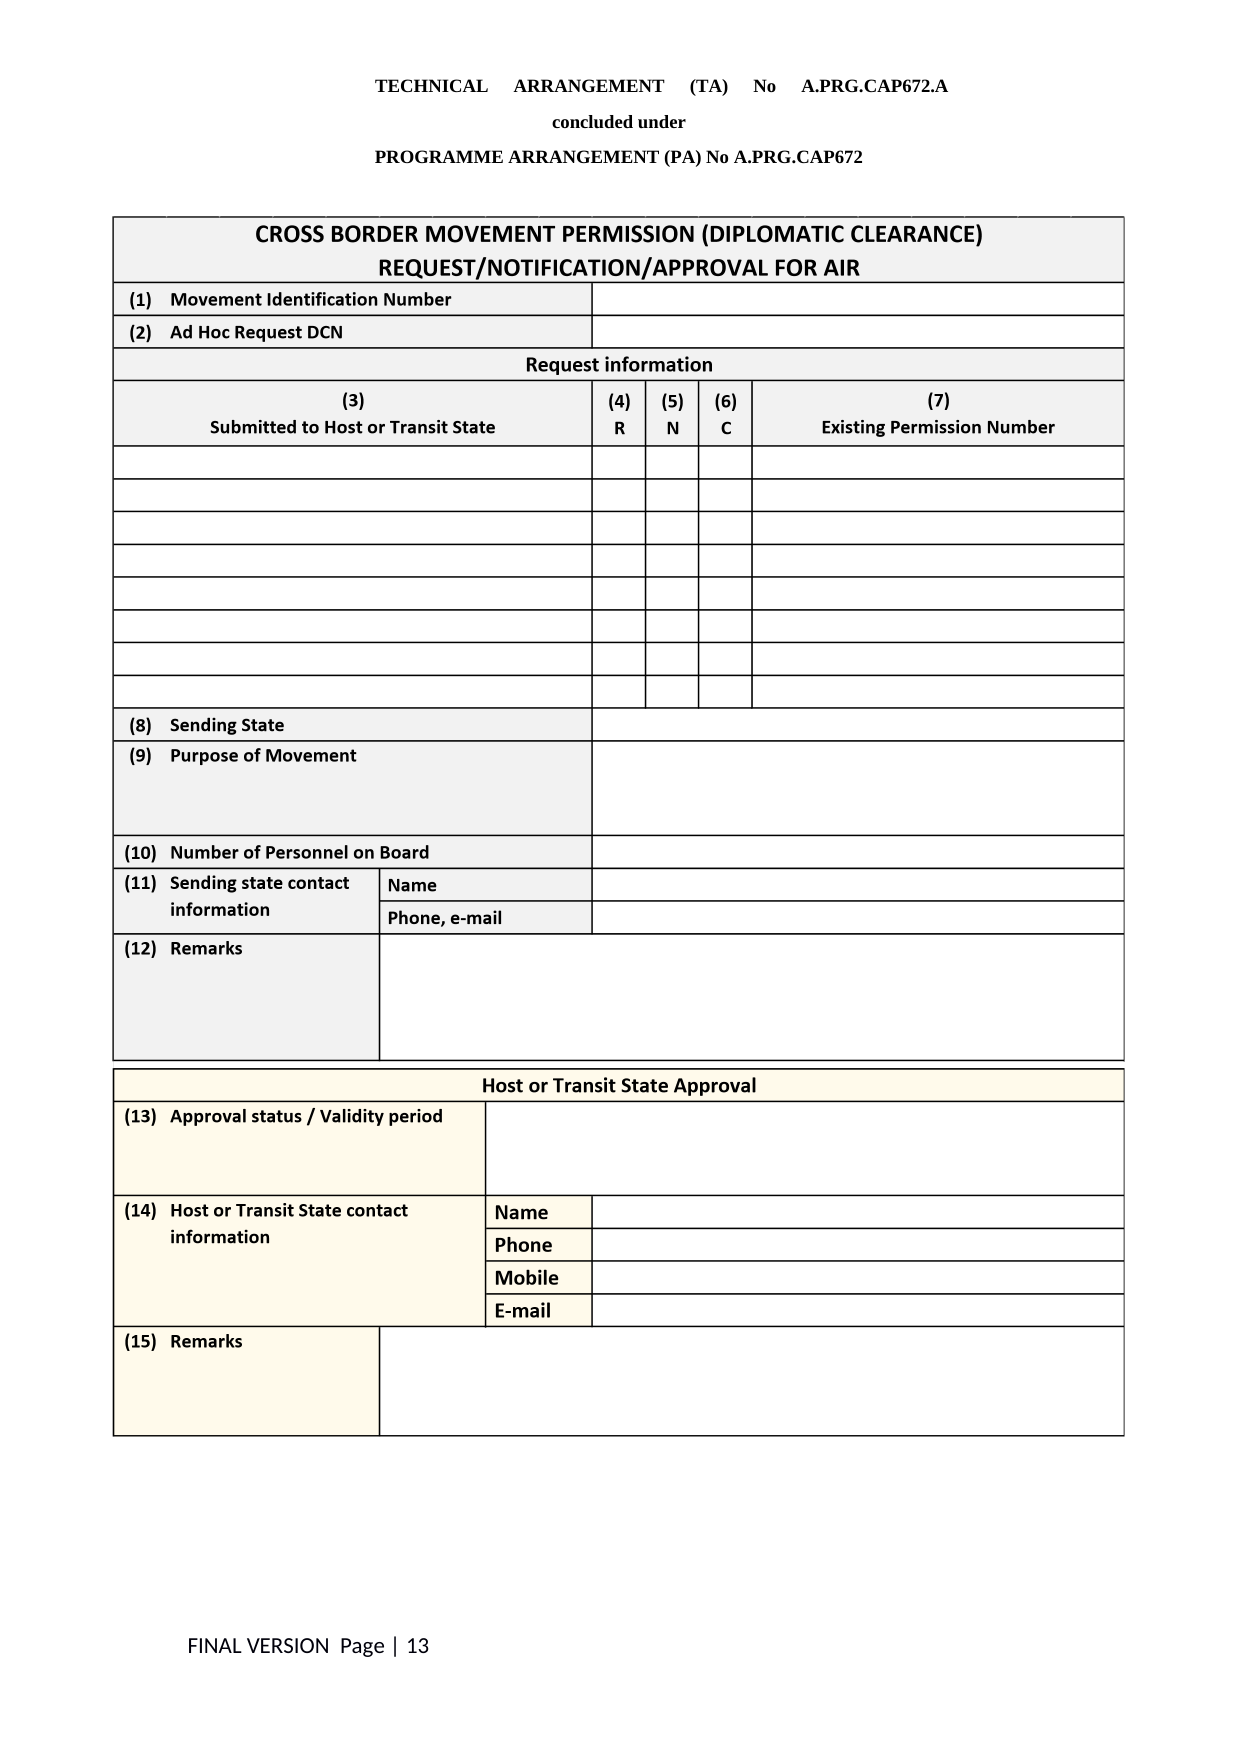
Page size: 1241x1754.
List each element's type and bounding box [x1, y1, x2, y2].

picture [111, 215, 1125, 1437]
